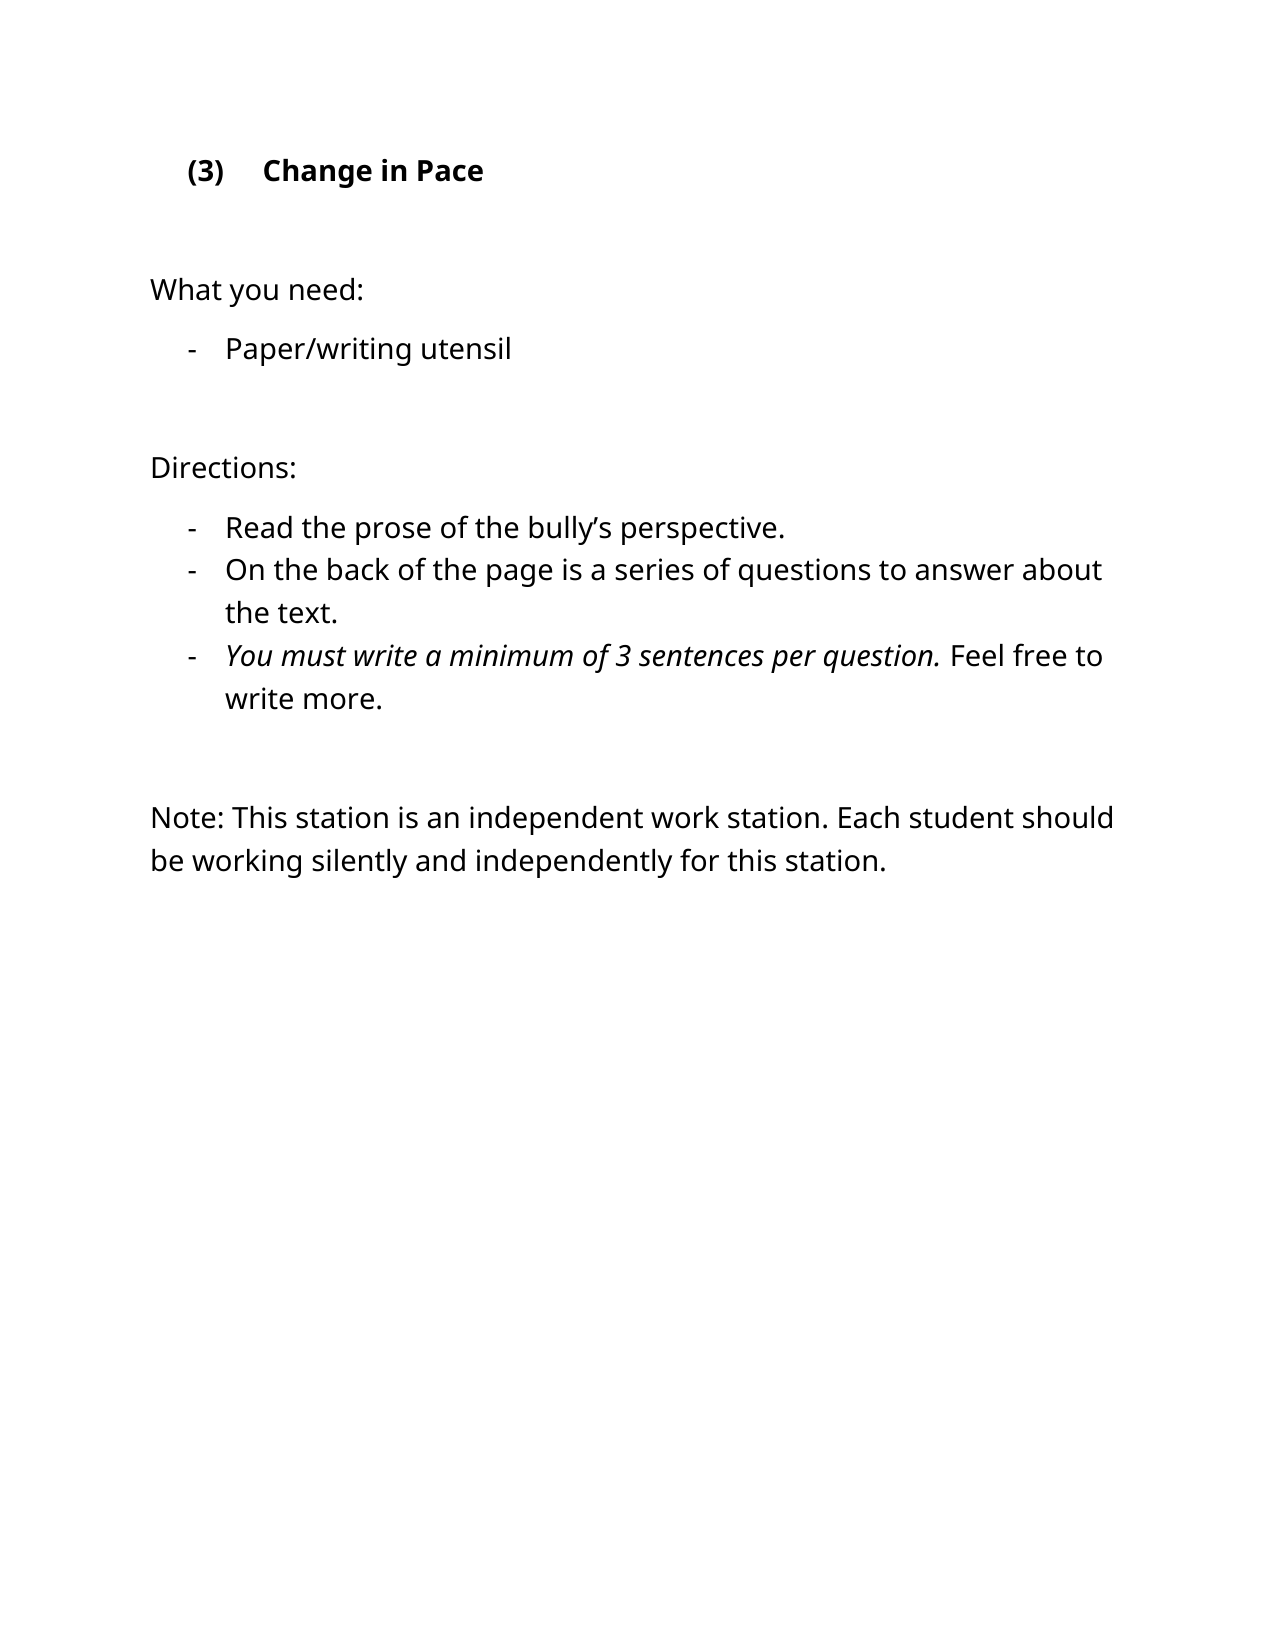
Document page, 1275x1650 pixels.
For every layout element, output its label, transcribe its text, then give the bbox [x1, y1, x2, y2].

text What you need: [150, 269, 1125, 309]
list Paper/writing utensil [187, 328, 1125, 368]
list Change in Pace [187, 150, 1125, 190]
list On the back of the page is a series of questions to answer about the text. [187, 550, 1125, 632]
list You must write a minimum of 3 sentences per question. Feel free to write more. [187, 635, 1125, 718]
text Note: This station is an independent work station. Each student should be working silently and independently for this station. [150, 797, 1125, 879]
list Read the prose of the bully’s perspective. [187, 507, 1125, 547]
text Directions: [150, 447, 1125, 487]
